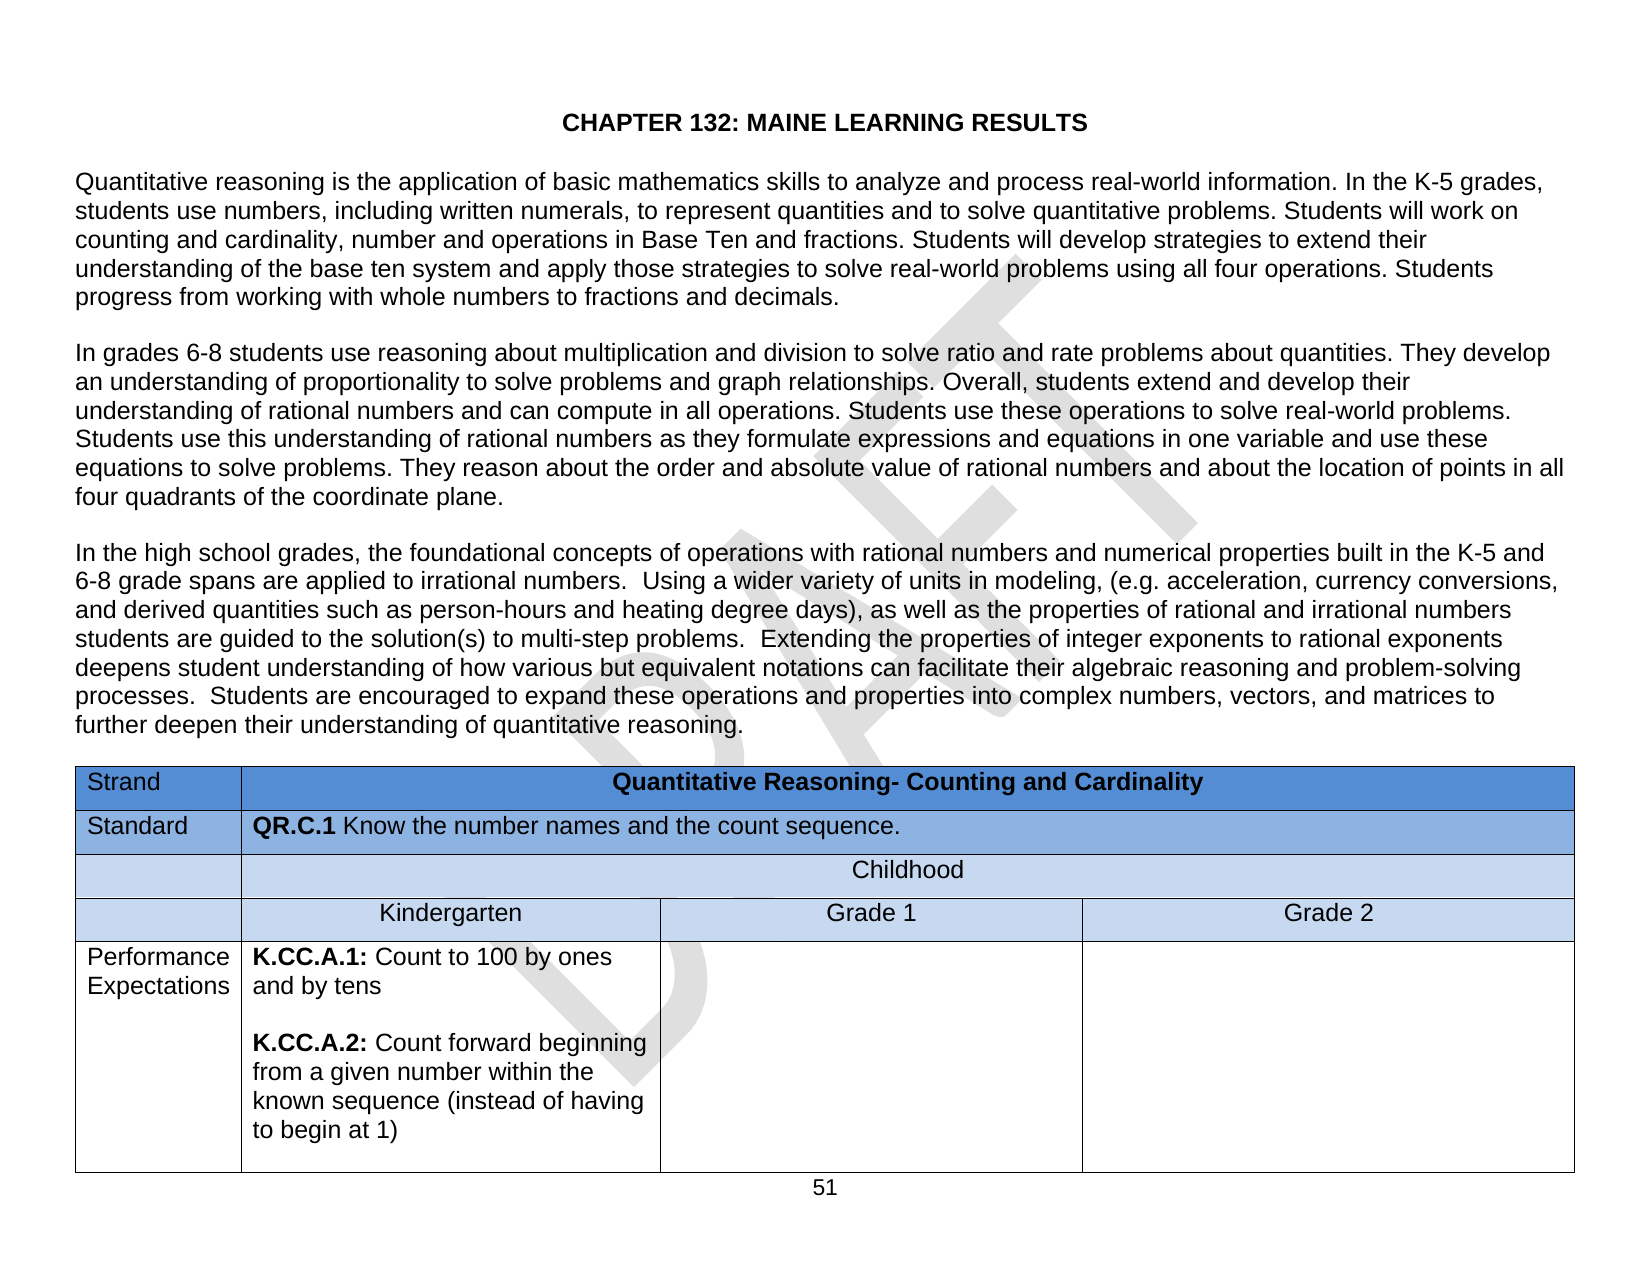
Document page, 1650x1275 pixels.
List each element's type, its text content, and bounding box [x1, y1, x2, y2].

table_cell Standard [76, 811, 241, 854]
text In the high school grades, the foundational concepts of operations with rational numbers and numerical properties built in the K-5 and 6-8 grade spans are applied to irrational numbers. Using a wider variety of units in modeling, (e.g. acceleration, currency conversions, and derived quantities such as person-hours and heating degree days), as well as the properties of rational and irrational numbers students are guided to the solution(s) to multi-step problems. Extending the properties of integer exponents to rational exponents deepens student understanding of how various but equivalent notations can facilitate their algebraic reasoning and problem-solving processes. Students are encouraged to expand these operations and properties into complex numbers, vectors, and matrices to further deepen their understanding of quantitative reasoning. [75, 538, 1575, 739]
table_cell Grade 1 [661, 899, 1082, 941]
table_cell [76, 942, 241, 1172]
table_header Strand [76, 767, 241, 810]
table_cell Kindergarten [242, 899, 660, 941]
text In grades 6-8 students use reasoning about multiplication and division to solve ratio and rate problems about quantities. They develop an understanding of proportionality to solve problems and graph relationships. Overall, students extend and develop their understanding of rational numbers and can compute in all operations. Students use these operations to solve real-world problems. Students use this understanding of rational numbers as they formulate expressions and equations in one variable and use these equations to solve problems. They reason about the order and absolute value of rational numbers and about the location of points in all four quadrants of the coordinate plane. [75, 338, 1575, 511]
table_cell [76, 855, 241, 897]
table_cell Grade 2 [1083, 899, 1574, 941]
table_cell Childhood [242, 855, 1574, 897]
table_header Quantitative Reasoning- Counting and Cardinality [242, 767, 1574, 810]
table_cell [76, 899, 241, 941]
table_cell QR.C.1 Know the number names and the count sequence. [242, 811, 1574, 854]
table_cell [242, 942, 660, 1172]
text Quantitative reasoning is the application of basic mathematics skills to analyze and process real-world information. In the K-5 grades, students use numbers, including written numerals, to represent quantities and to solve quantitative problems. Students will work on counting and cardinality, number and operations in Base Ten and fractions. Students will develop strategies to extend their understanding of the base ten system and apply those strategies to solve real-world problems using all four operations. Students progress from working with whole numbers to fractions and decimals. [75, 167, 1575, 311]
table_cell [661, 942, 1082, 1172]
table_cell [1083, 942, 1574, 1172]
